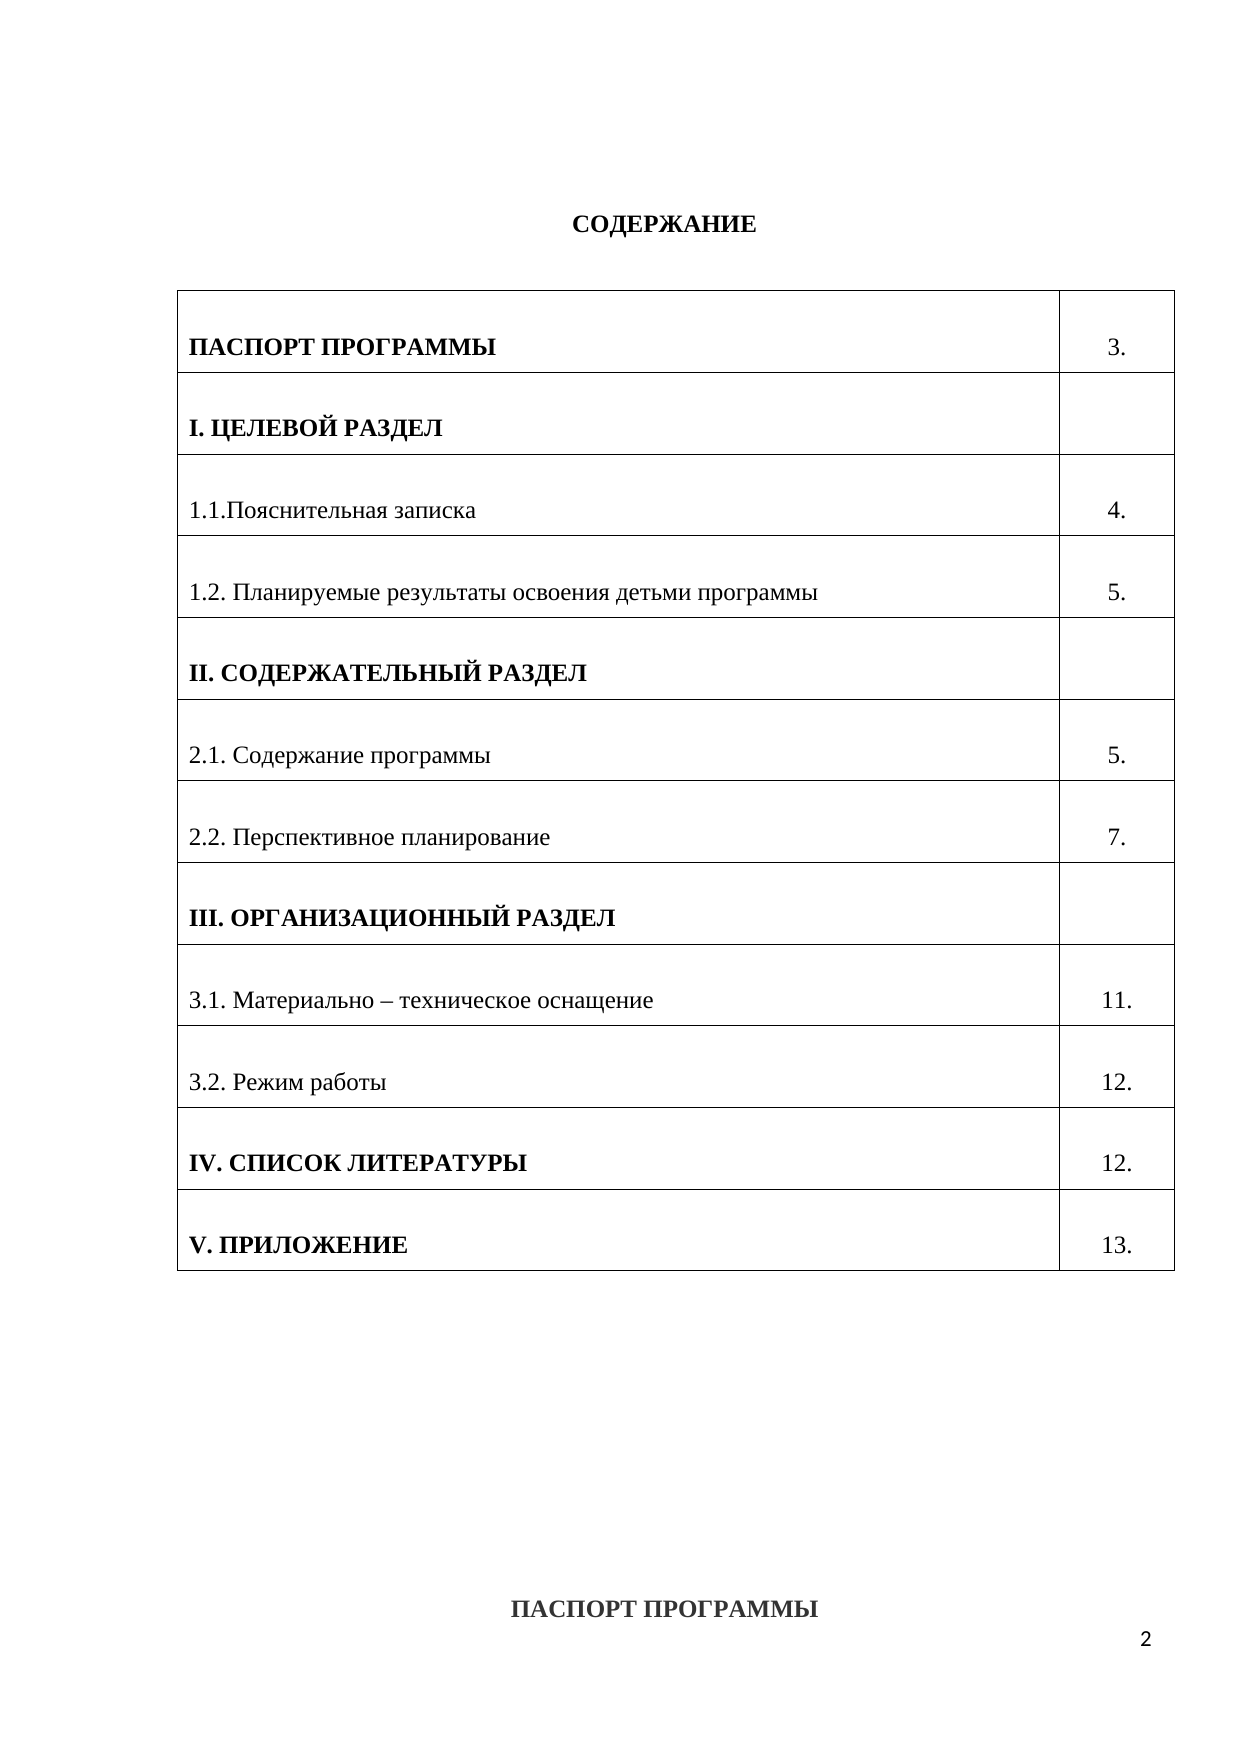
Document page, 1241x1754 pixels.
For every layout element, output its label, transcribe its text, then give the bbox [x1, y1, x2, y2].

text СОДЕРЖАНИЕ [177, 209, 1152, 238]
table_cell ЦЕЛЕВОЙ РАЗДЕЛ [178, 373, 1059, 453]
table_header 3. [1060, 291, 1174, 372]
table_cell II. СОДЕРЖАТЕЛЬНЫЙ РАЗДЕЛ [178, 618, 1059, 698]
table_cell 11. [1060, 945, 1174, 1025]
table_cell 12. [1060, 1108, 1174, 1188]
table_cell 3.1. Материально – техническое оснащение [178, 945, 1059, 1025]
table_cell 5. [1060, 700, 1174, 780]
table_cell 5. [1060, 536, 1174, 617]
table_cell 13. [1060, 1190, 1174, 1270]
table_cell [1060, 863, 1174, 943]
table_cell V. ПРИЛОЖЕНИЕ [178, 1190, 1059, 1270]
text ПАСПОРТ ПРОГРАММЫ [177, 1594, 1152, 1622]
table_cell III. ОРГАНИЗАЦИОННЫЙ РАЗДЕЛ [178, 863, 1059, 943]
table_header ПАСПОРТ ПРОГРАММЫ [178, 291, 1059, 372]
table_cell [1060, 373, 1174, 453]
table_cell 1.2. Планируемые результаты освоения детьми программы [178, 536, 1059, 617]
table_cell [1060, 618, 1174, 698]
table_cell 4. [1060, 455, 1174, 535]
table_cell 1.1.Пояснительная записка [178, 455, 1059, 535]
table_cell 3.2. Режим работы [178, 1026, 1059, 1107]
table_cell 12. [1060, 1026, 1174, 1107]
table_cell 7. [1060, 781, 1174, 862]
table_cell 2.2. Перспективное планирование [178, 781, 1059, 862]
table_cell IV. СПИСОК ЛИТЕРАТУРЫ [178, 1108, 1059, 1188]
table_cell 2.1. Содержание программы [178, 700, 1059, 780]
